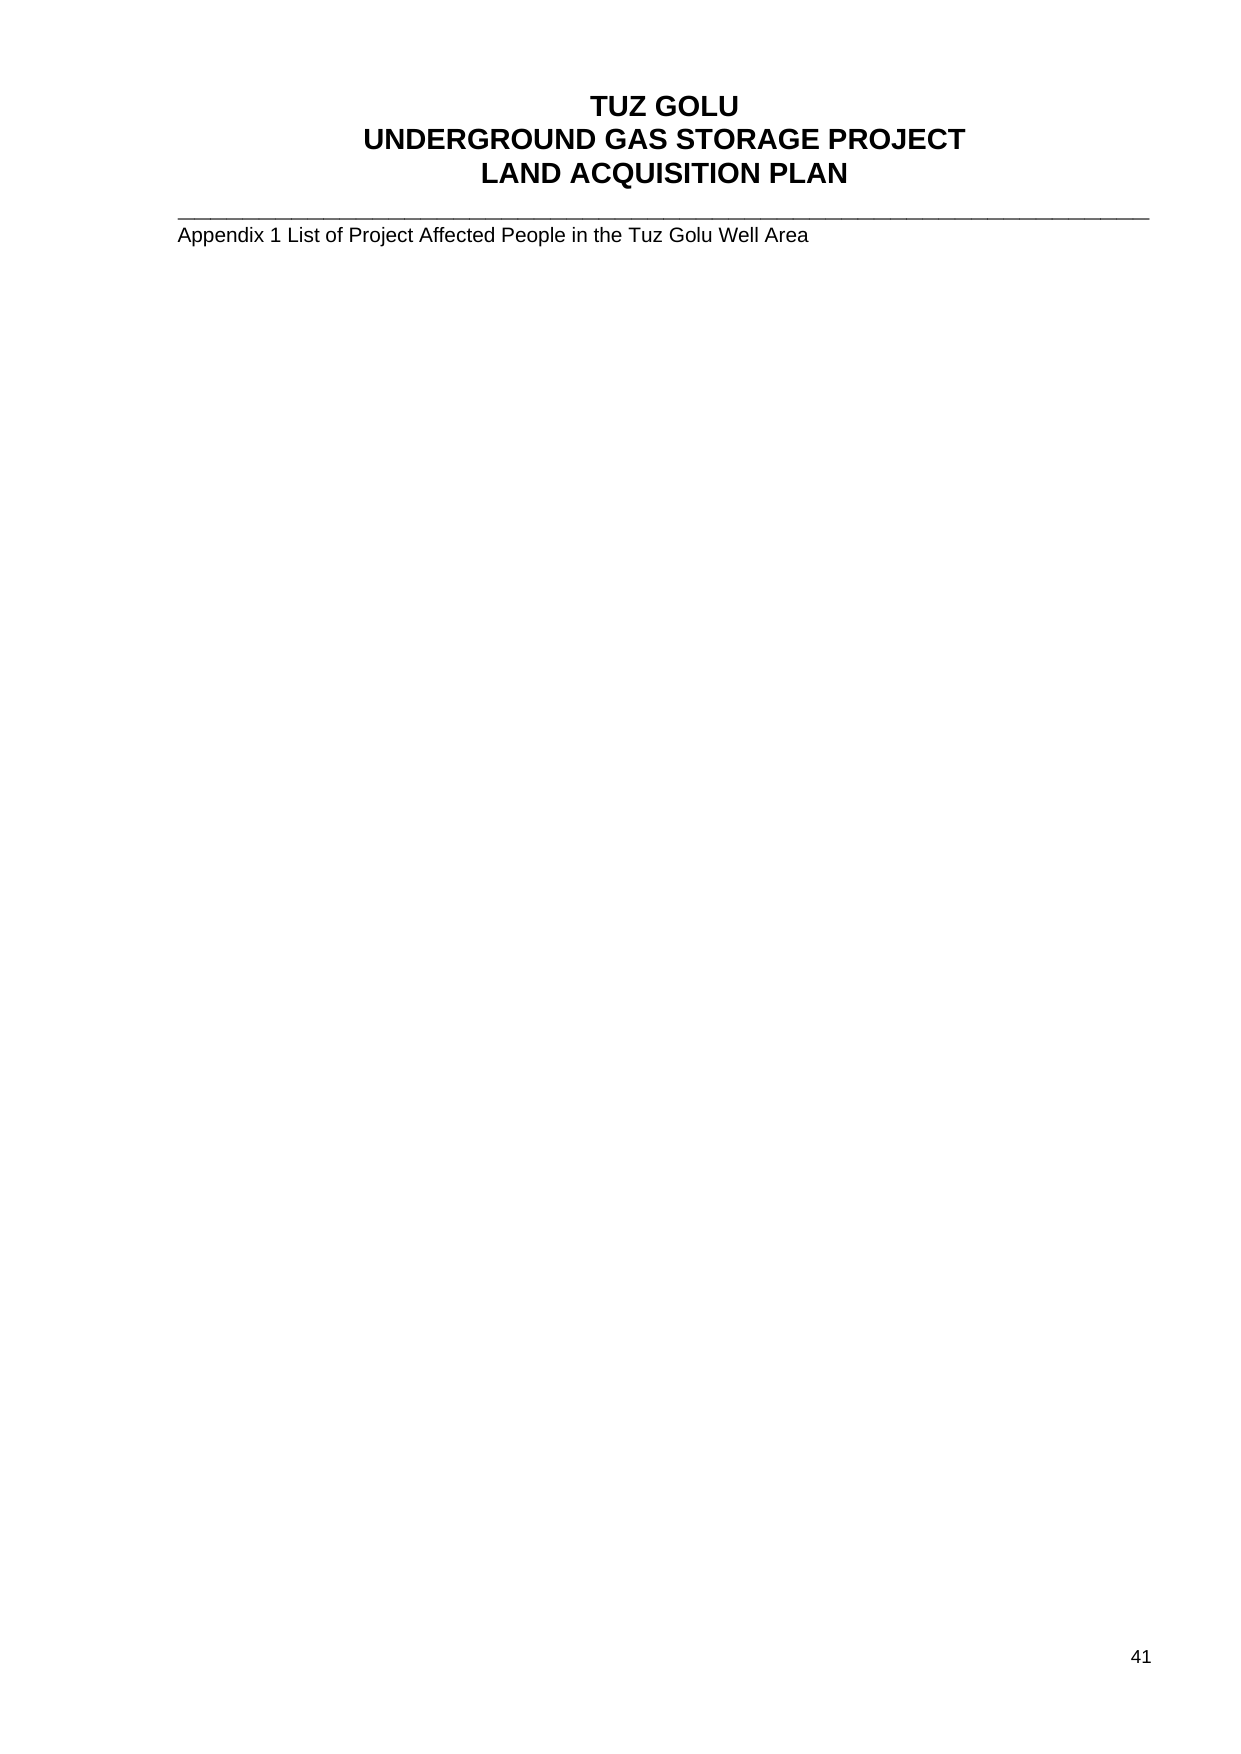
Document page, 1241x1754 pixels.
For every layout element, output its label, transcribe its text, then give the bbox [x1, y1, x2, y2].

text Appendix 1 List of Project Affected People in the Tuz Golu Well Area [177, 223, 1152, 247]
